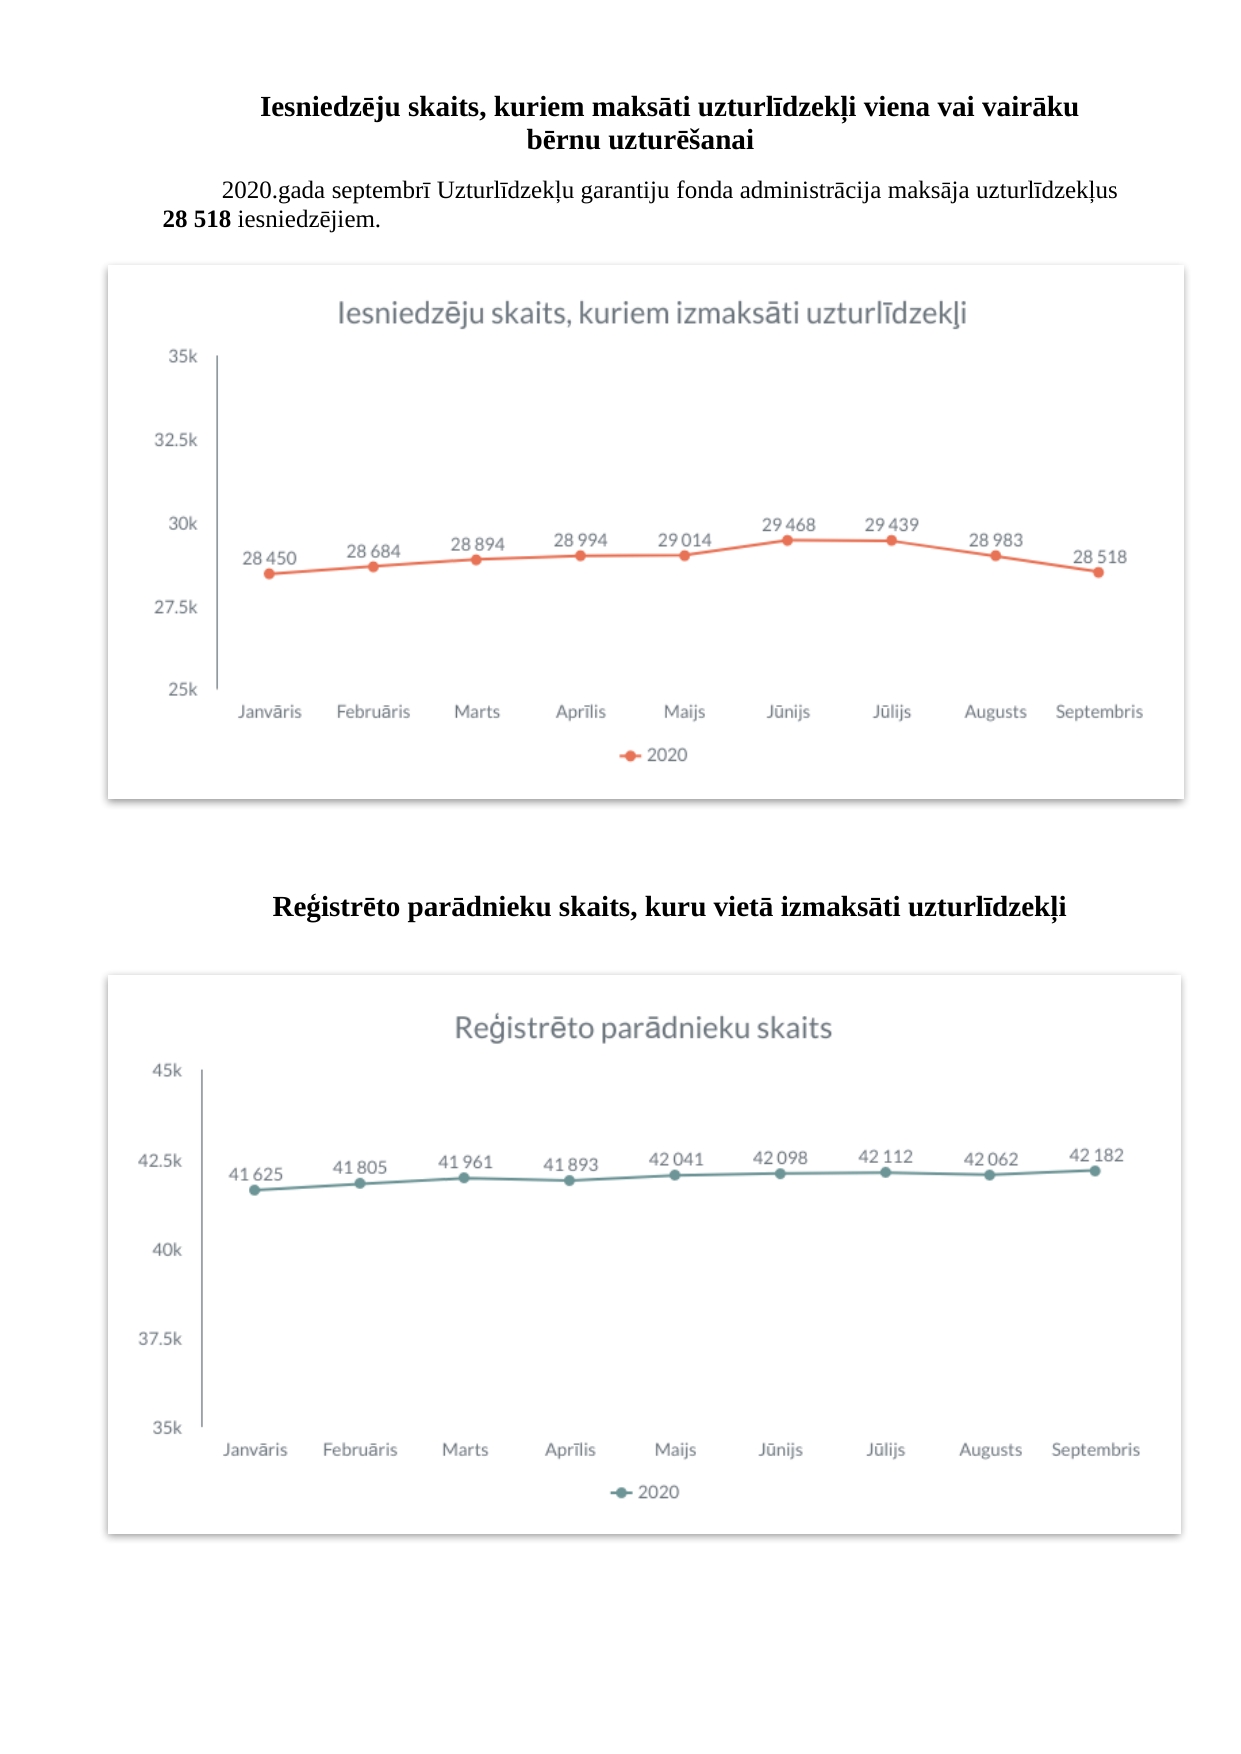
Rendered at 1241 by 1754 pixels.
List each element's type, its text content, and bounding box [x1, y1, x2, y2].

text Iesniedzēju skaits, kuriem maksāti uzturlīdzekļi viena vai vairāku bērnu uzturēšanai [162, 89, 1118, 156]
text Reģistrēto parādnieku skaits, kuru vietā izmaksāti uzturlīdzekļi [133, 889, 1118, 923]
text 2020.gada septembrī Uzturlīdzekļu garantiju fonda administrācija maksāja uzturlīdzekļus 28 518 iesniedzējiem. [162, 175, 1118, 232]
picture [122, 280, 1170, 785]
picture [122, 989, 1166, 1519]
